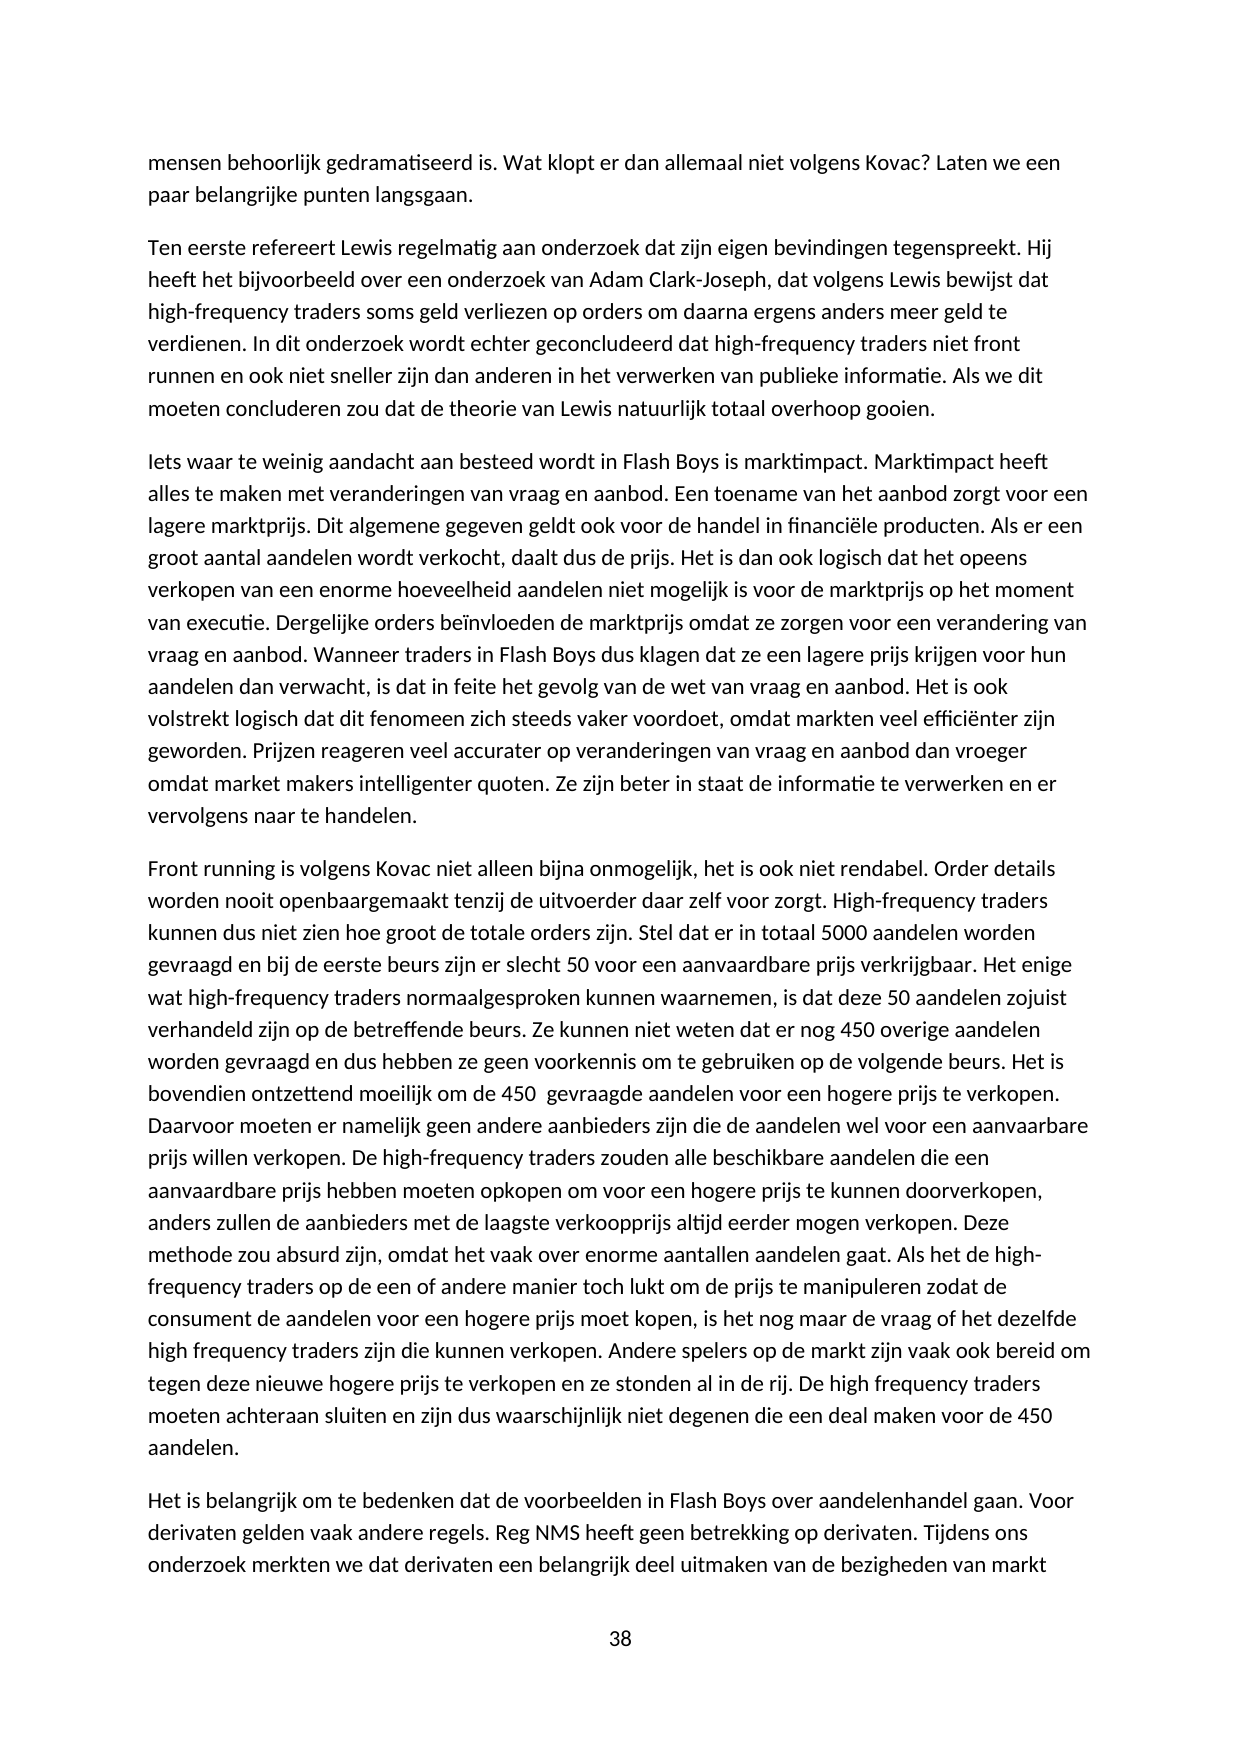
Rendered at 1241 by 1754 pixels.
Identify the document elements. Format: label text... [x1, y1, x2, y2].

text Front running is volgens Kovac niet alleen bijna onmogelijk, het is ook niet rendabel. Order details worden nooit openbaargemaakt tenzij de uitvoerder daar zelf voor zorgt. High-frequency traders kunnen dus niet zien hoe groot de totale orders zijn. Stel dat er in totaal 5000 aandelen worden gevraagd en bij de eerste beurs zijn er slecht 50 voor een aanvaardbare prijs verkrijgbaar. Het enige wat high-frequency traders normaalgesproken kunnen waarnemen, is dat deze 50 aandelen zojuist verhandeld zijn op de betreffende beurs. Ze kunnen niet weten dat er nog 450 overige aandelen worden gevraagd en dus hebben ze geen voorkennis om te gebruiken op de volgende beurs. Het is bovendien ontzettend moeilijk om de 450 gevraagde aandelen voor een hogere prijs te verkopen. Daarvoor moeten er namelijk geen andere aanbieders zijn die de aandelen wel voor een aanvaarbare prijs willen verkopen. De high-frequency traders zouden alle beschikbare aandelen die een aanvaardbare prijs hebben moeten opkopen om voor een hogere prijs te kunnen doorverkopen, anders zullen de aanbieders met de laagste verkoopprijs altijd eerder mogen verkopen. Deze methode zou absurd zijn, omdat het vaak over enorme aantallen aandelen gaat. Als het de high-frequency traders op de een of andere manier toch lukt om de prijs te manipuleren zodat de consument de aandelen voor een hogere prijs moet kopen, is het nog maar de vraag of het dezelfde high frequency traders zijn die kunnen verkopen. Andere spelers op de markt zijn vaak ook bereid om tegen deze nieuwe hogere prijs te verkopen en ze stonden al in de rij. De high frequency traders moeten achteraan sluiten en zijn dus waarschijnlijk niet degenen die een deal maken voor de 450 aandelen. [148, 854, 1093, 1461]
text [148, 1486, 1093, 1579]
text Ten eerste refereert Lewis regelmatig aan onderzoek dat zijn eigen bevindingen tegenspreekt. Hij heeft het bijvoorbeeld over een onderzoek van Adam Clark-Joseph, dat volgens Lewis bewijst dat high-frequency traders soms geld verliezen op orders om daarna ergens anders meer geld te verdienen. In dit onderzoek wordt echter geconcludeerd dat high-frequency traders niet front runnen en ook niet sneller zijn dan anderen in het verwerken van publieke informatie. Als we dit moeten concluderen zou dat de theorie van Lewis natuurlijk totaal overhoop gooien. [148, 233, 1093, 422]
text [148, 148, 1093, 208]
text Iets waar te weinig aandacht aan besteed wordt in Flash Boys is marktimpact. Marktimpact heeft alles te maken met veranderingen van vraag en aanbod. Een toename van het aanbod zorgt voor een lagere marktprijs. Dit algemene gegeven geldt ook voor de handel in financiële producten. Als er een groot aantal aandelen wordt verkocht, daalt dus de prijs. Het is dan ook logisch dat het opeens verkopen van een enorme hoeveelheid aandelen niet mogelijk is voor de marktprijs op het moment van executie. Dergelijke orders beïnvloeden de marktprijs omdat ze zorgen voor een verandering van vraag en aanbod. Wanneer traders in Flash Boys dus klagen dat ze een lagere prijs krijgen voor hun aandelen dan verwacht, is dat in feite het gevolg van de wet van vraag en aanbod. Het is ook volstrekt logisch dat dit fenomeen zich steeds vaker voordoet, omdat markten veel efficiënter zijn geworden. Prijzen reageren veel accurater op veranderingen van vraag en aanbod dan vroeger omdat market makers intelligenter quoten. Ze zijn beter in staat de informatie te verwerken en er vervolgens naar te handelen. [148, 447, 1093, 829]
